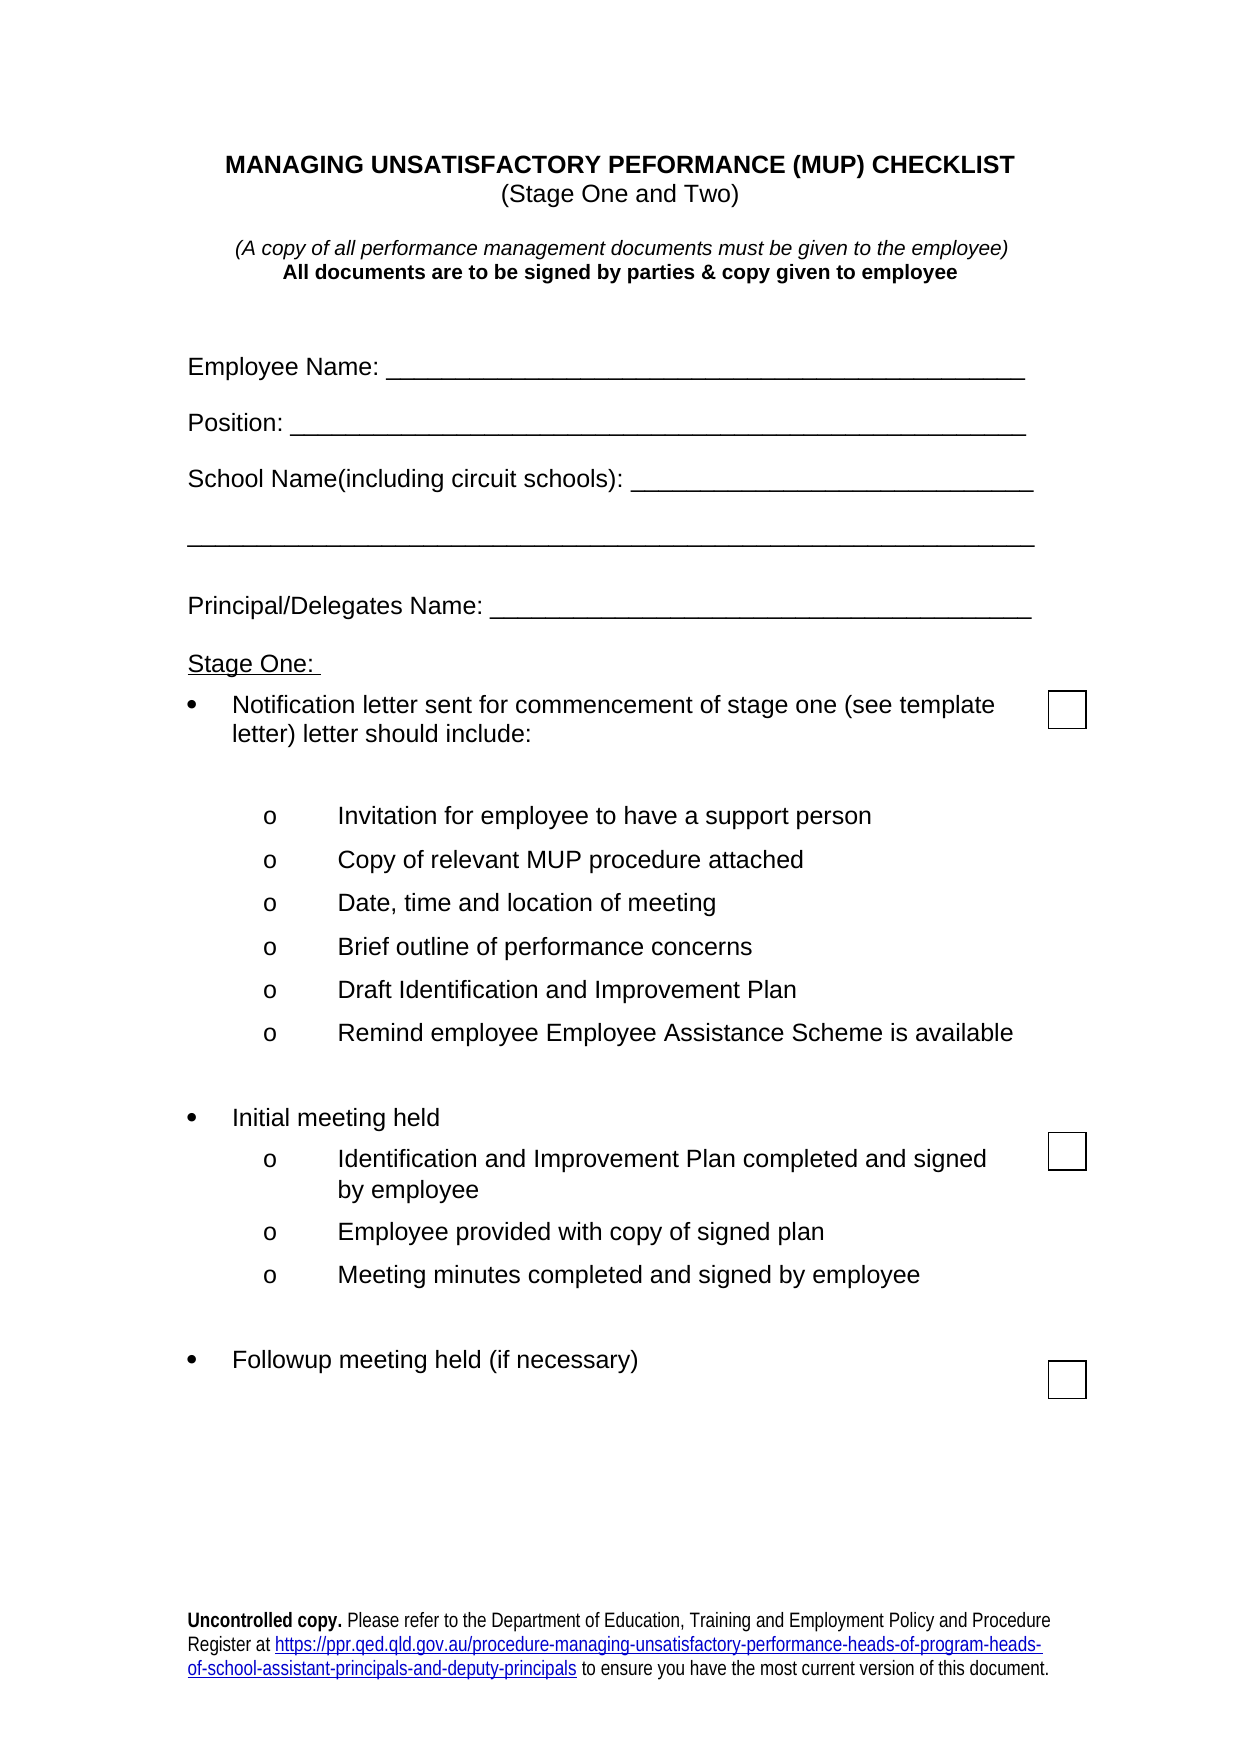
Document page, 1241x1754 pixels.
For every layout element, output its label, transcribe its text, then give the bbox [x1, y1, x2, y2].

list Identification and Improvement Plan completed and signed by employee [262, 1144, 1014, 1204]
text Stage One: [187, 648, 1053, 677]
subtitle All documents are to be signed by parties & copy given to employee [187, 260, 1053, 284]
list Invitation for employee to have a support person [262, 801, 1014, 832]
text Employee Name: ______________________________________________ [187, 352, 1053, 381]
list Initial meeting held [187, 1103, 1014, 1132]
text Managing Unsatisfactory peformance (MUP) CHECKLIST [187, 150, 1053, 179]
list Draft Identification and Improvement Plan [262, 975, 1014, 1006]
list Employee provided with copy of signed plan [262, 1217, 1014, 1247]
list Copy of relevant MUP procedure attached [262, 844, 1014, 876]
list Meeting minutes completed and signed by employee [262, 1260, 1014, 1291]
list Date, time and location of meeting [262, 888, 1014, 919]
text _____________________________________________________________ [187, 519, 1053, 548]
list Followup meeting held (if necessary) [187, 1345, 1014, 1373]
text (Stage One and Two) [187, 179, 1053, 207]
text School Name(including circuit schools): _____________________________ [187, 463, 1053, 492]
text Position: _____________________________________________________ [187, 408, 1053, 437]
list Notification letter sent for commencement of stage one (see template letter) letter should include: [187, 690, 1014, 747]
text Principal/Delegates Name: _______________________________________ [187, 591, 1053, 620]
list Brief outline of performance concerns [262, 931, 1014, 962]
text (A copy of all performance management documents must be given to the employee) [187, 236, 1053, 260]
list Remind employee Employee Assistance Scheme is available [262, 1018, 1014, 1049]
